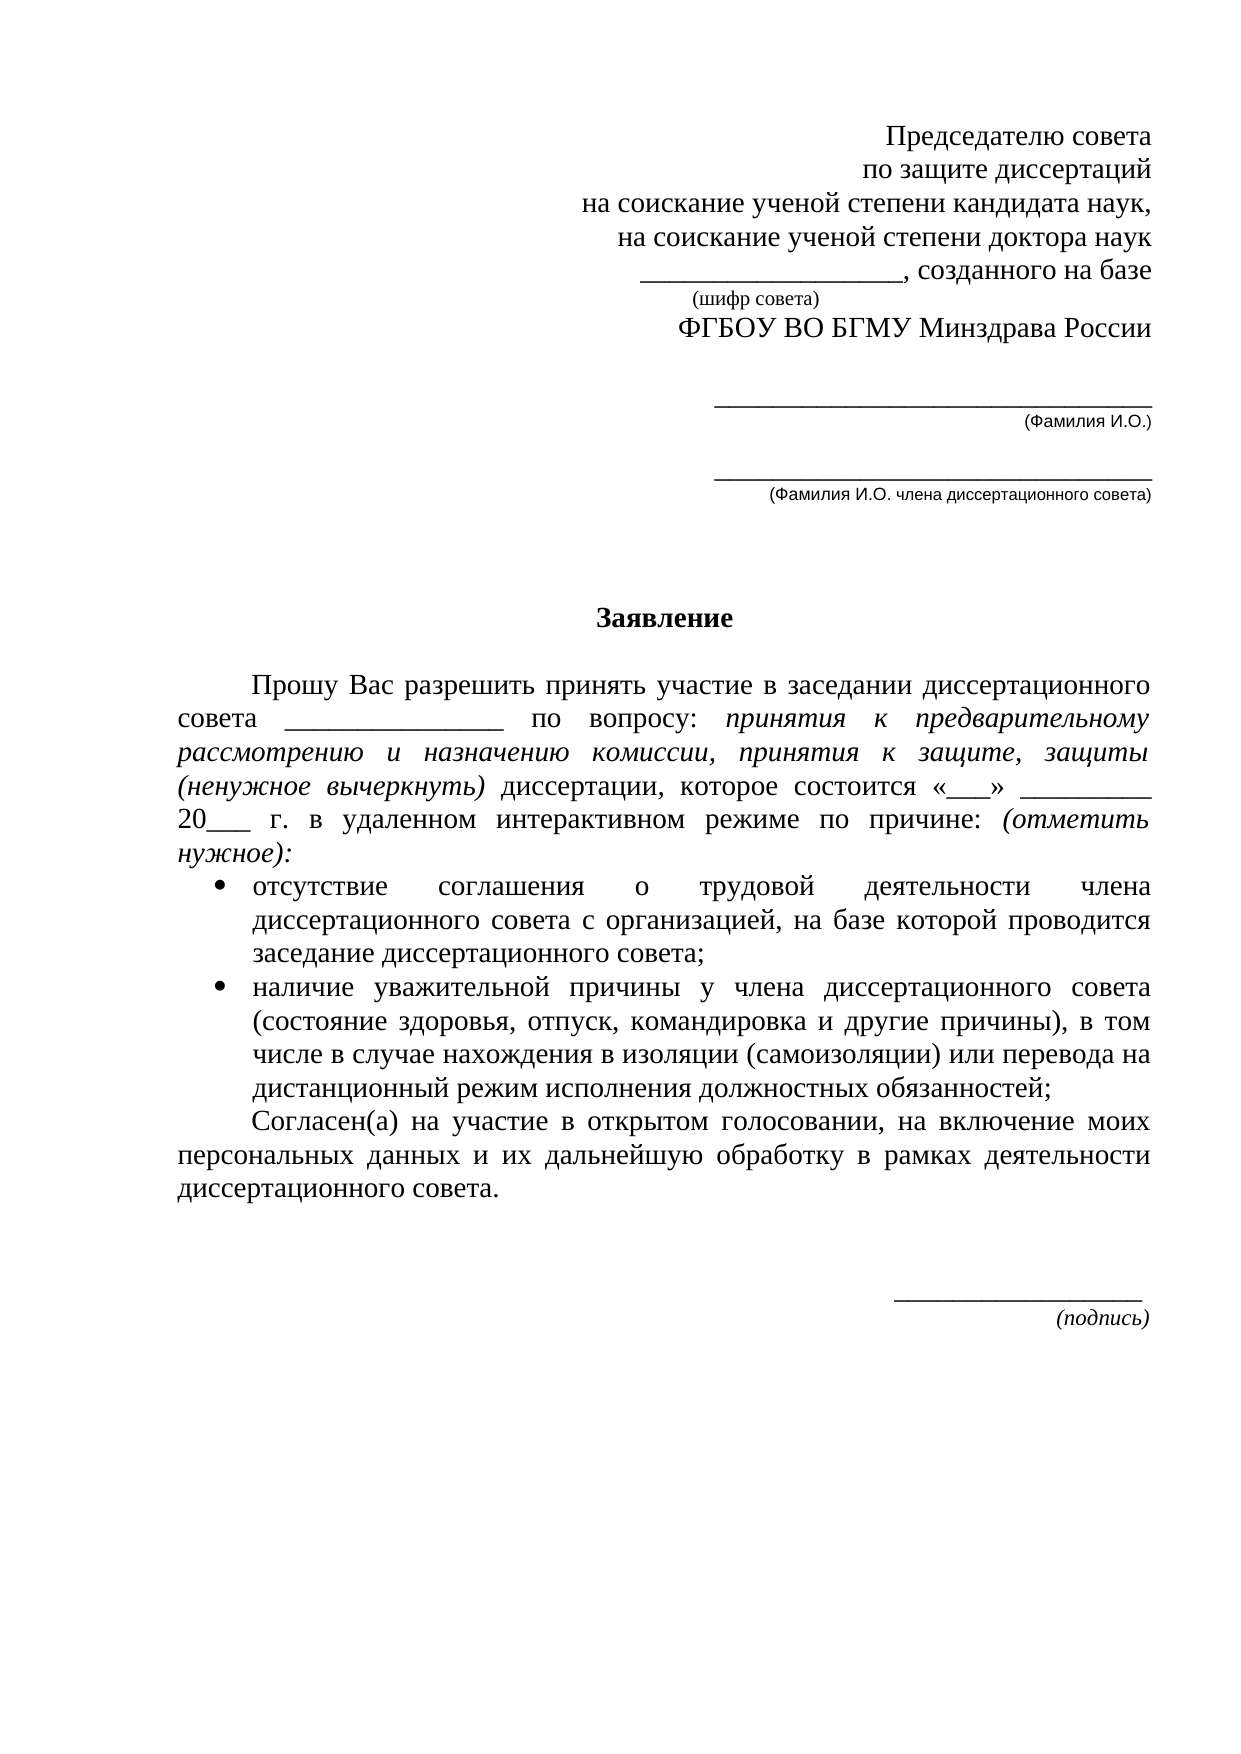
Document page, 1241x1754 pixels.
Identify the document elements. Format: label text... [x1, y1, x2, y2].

text ______________________________ [177, 377, 1152, 411]
text _________________ [620, 1271, 1161, 1304]
text Председателю совета [177, 118, 1152, 152]
text Заявление [177, 600, 1152, 633]
list отсутствие соглашения о трудовой деятельности члена диссертационного совета с организацией, на базе которой проводится заседание диссертационного совета; [215, 868, 1152, 969]
text (Фамилия И.О.) [177, 411, 1152, 431]
text по защите диссертаций [177, 152, 1152, 185]
text ______________________________ [177, 450, 1152, 484]
text (шифр совета) [177, 286, 1152, 310]
text (подпись) [177, 1304, 1152, 1331]
text (Фамилия И.О. члена диссертационного совета) [177, 484, 1152, 504]
text ФГБОУ ВО БГМУ Минздрава России [177, 310, 1152, 343]
text __________________, созданного на базе [177, 252, 1152, 286]
text на соискание ученой степени доктора наук [177, 219, 1152, 252]
text на соискание ученой степени кандидата наук, [177, 185, 1152, 219]
text Согласен(а) на участие в открытом голосовании, на включение моих персональных данных и их дальнейшую обработку в рамках деятельности диссертационного совета. [177, 1103, 1152, 1204]
list наличие уважительной причины у члена диссертационного совета (состояние здоровья, отпуск, командировка и другие причины), в том числе в случае нахождения в изоляции (самоизоляции) или перевода на дистанционный режим исполнения должностных обязанностей; [215, 969, 1152, 1103]
text Прошу Вас разрешить принять участие в заседании диссертационного совета _______________ по вопросу: принятия к предварительному рассмотрению и назначению комиссии, принятия к защите, защиты (ненужное вычеркнуть) диссертации, которое состоится «___» _________ 20___ г. в удаленном интерактивном режиме по причине: (отметить нужное): [177, 667, 1152, 868]
